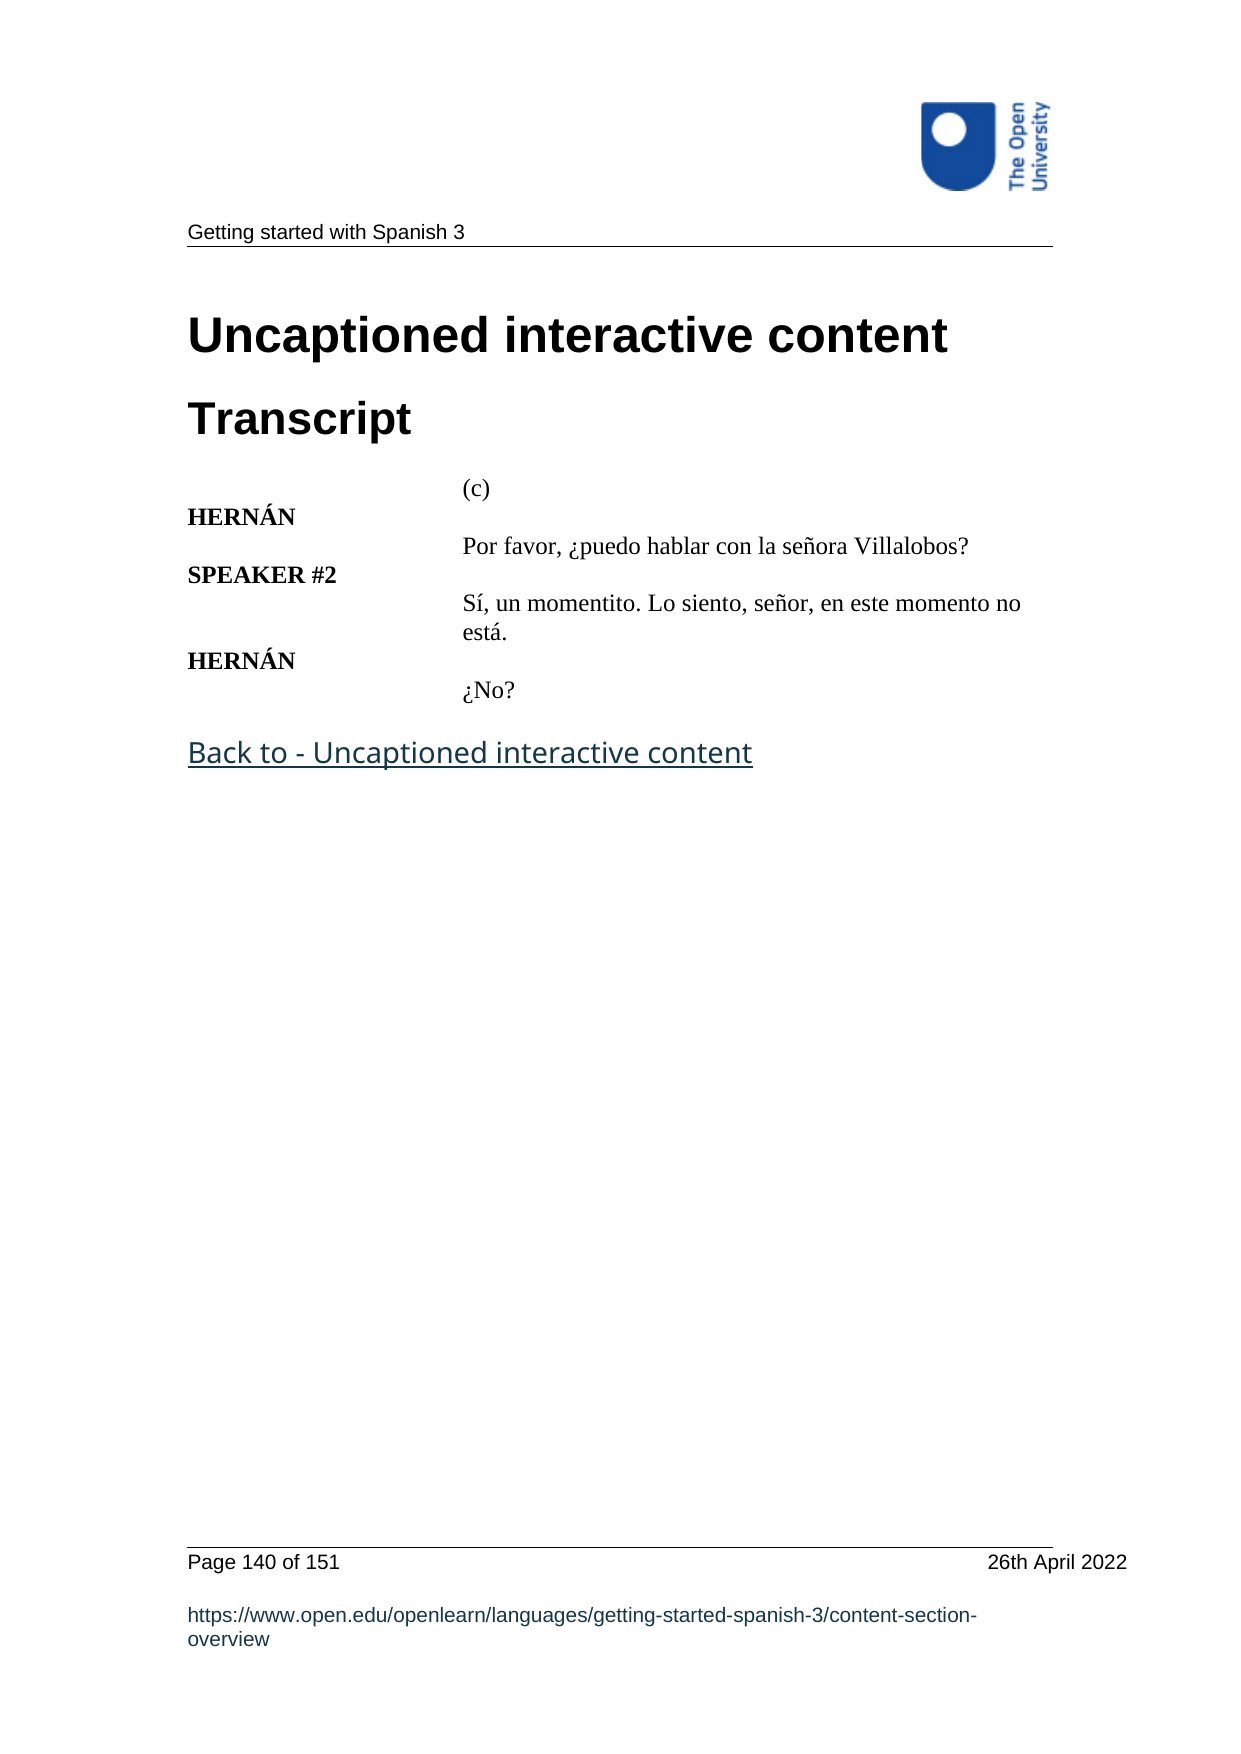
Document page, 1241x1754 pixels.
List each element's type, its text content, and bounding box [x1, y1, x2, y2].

subtitle Transcript [187, 392, 1053, 444]
text ¿No? [462, 675, 1053, 703]
text Back to - Uncaptioned interactive content [187, 733, 1053, 772]
picture [921, 102, 1052, 191]
text SPEAKER #2 [187, 560, 1053, 588]
text HERNÁN [187, 646, 1053, 675]
text (c) [462, 473, 1053, 502]
subtitle Uncaptioned interactive content [187, 305, 1053, 362]
text Sí, un momentito. Lo siento, señor, en este momento no está. [462, 588, 1053, 646]
text HERNÁN [187, 502, 1053, 531]
text Por favor, ¿puedo hablar con la señora Villalobos? [462, 531, 1053, 560]
